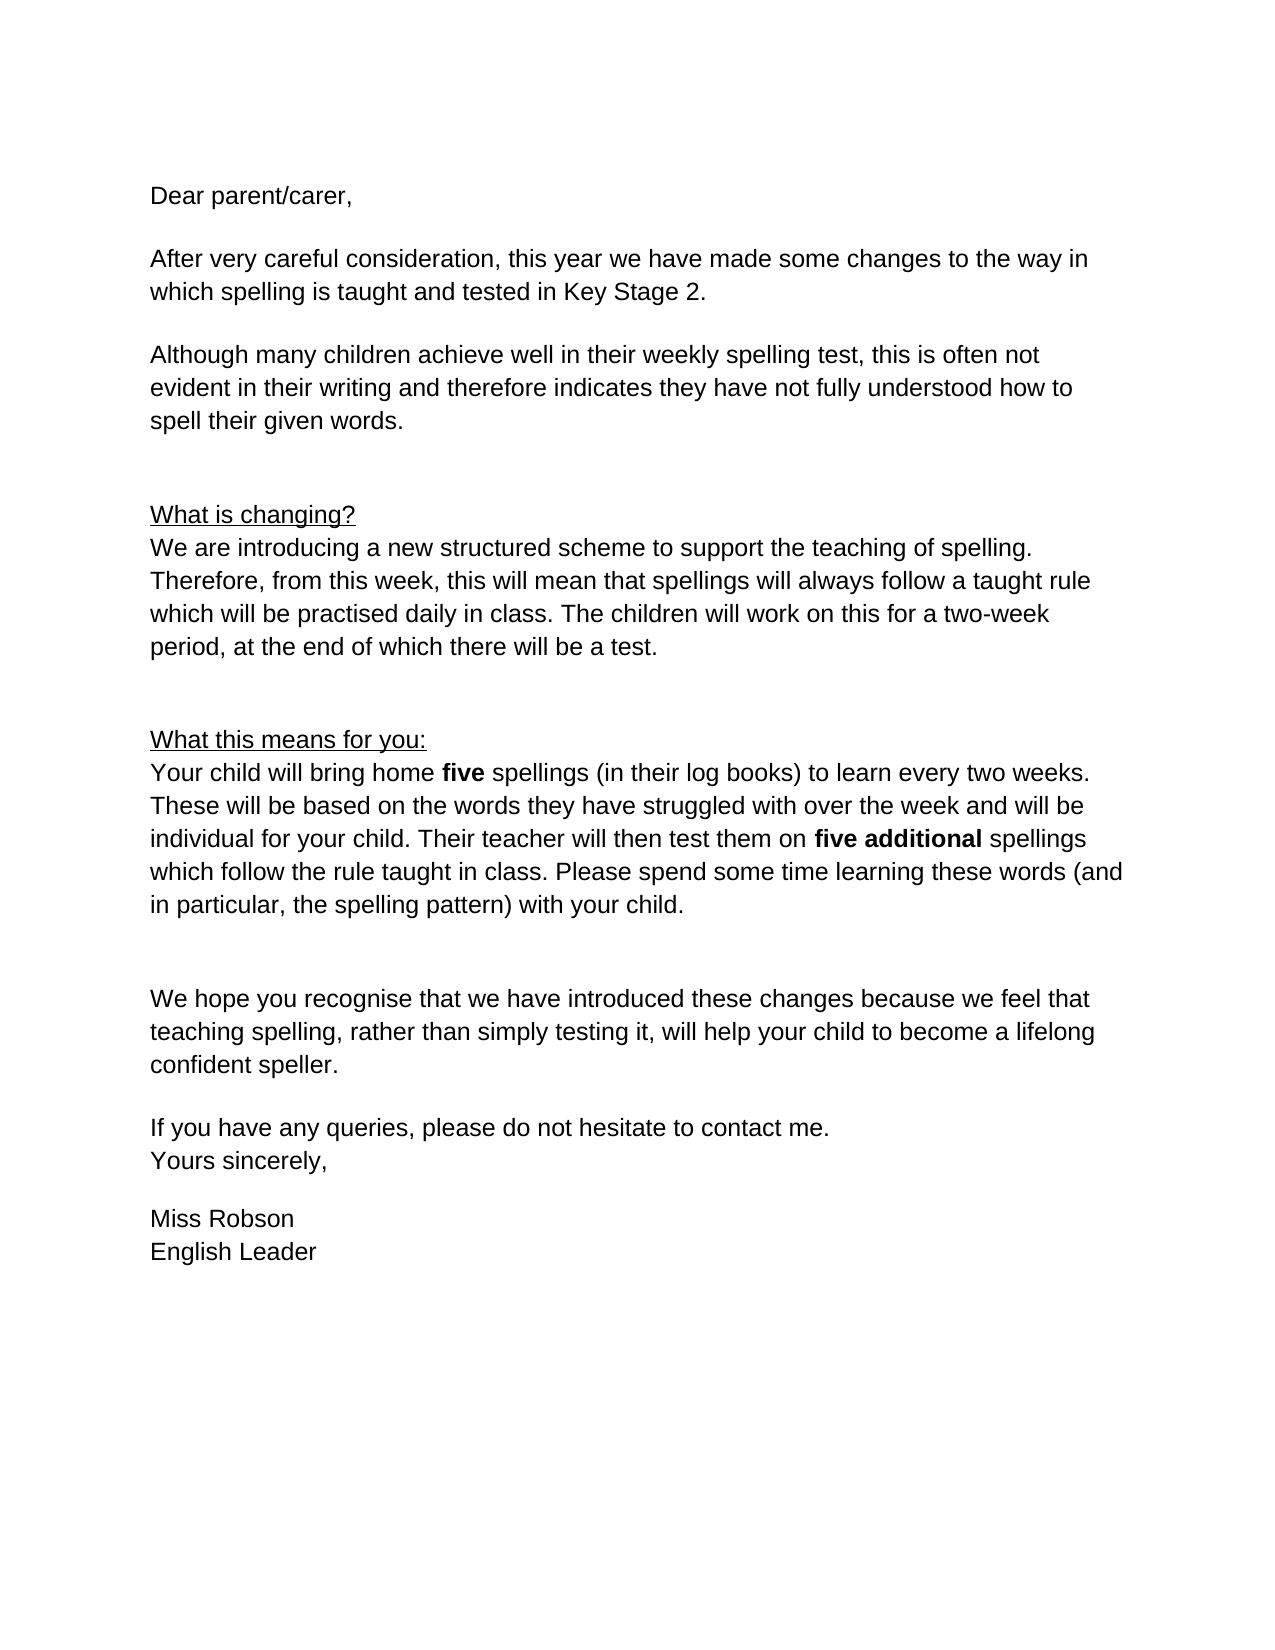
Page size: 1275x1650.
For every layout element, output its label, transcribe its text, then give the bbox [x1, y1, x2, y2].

text We hope you recognise that we have introduced these changes because we feel that teaching spelling, rather than simply testing it, will help your child to become a lifelong confident speller. [150, 984, 1125, 1078]
text English Leader [150, 1237, 1125, 1266]
text What this means for you: [150, 725, 1125, 754]
text Miss Robson [150, 1204, 1125, 1233]
text Dear parent/carer, [150, 181, 1125, 209]
text We are introducing a new structured scheme to support the teaching of spelling. Therefore, from this week, this will mean that spellings will always follow a taught rule which will be practised daily in class. The children will work on this for a two-week period, at the end of which there will be a test. [150, 533, 1125, 660]
text If you have any queries, please do not hesitate to contact me. [150, 1113, 1125, 1142]
text What is changing? [150, 499, 1125, 528]
text Your child will bring home five spellings (in their log books) to learn every two weeks. These will be based on the words they have struggled with over the week and will be individual for your child. Their teacher will then test them on five additional spellings which follow the rule taught in class. Please spend some time learning these words (and in particular, the spelling pattern) with your child. [150, 758, 1125, 919]
text After very careful consideration, this year we have made some changes to the way in which spelling is taught and tested in Key Stage 2. [150, 244, 1125, 306]
text Although many children achieve well in their weekly spelling test, this is often not evident in their writing and therefore indicates they have not fully understood how to spell their given words. [150, 340, 1125, 435]
text Yours sincerely, [150, 1146, 1125, 1175]
